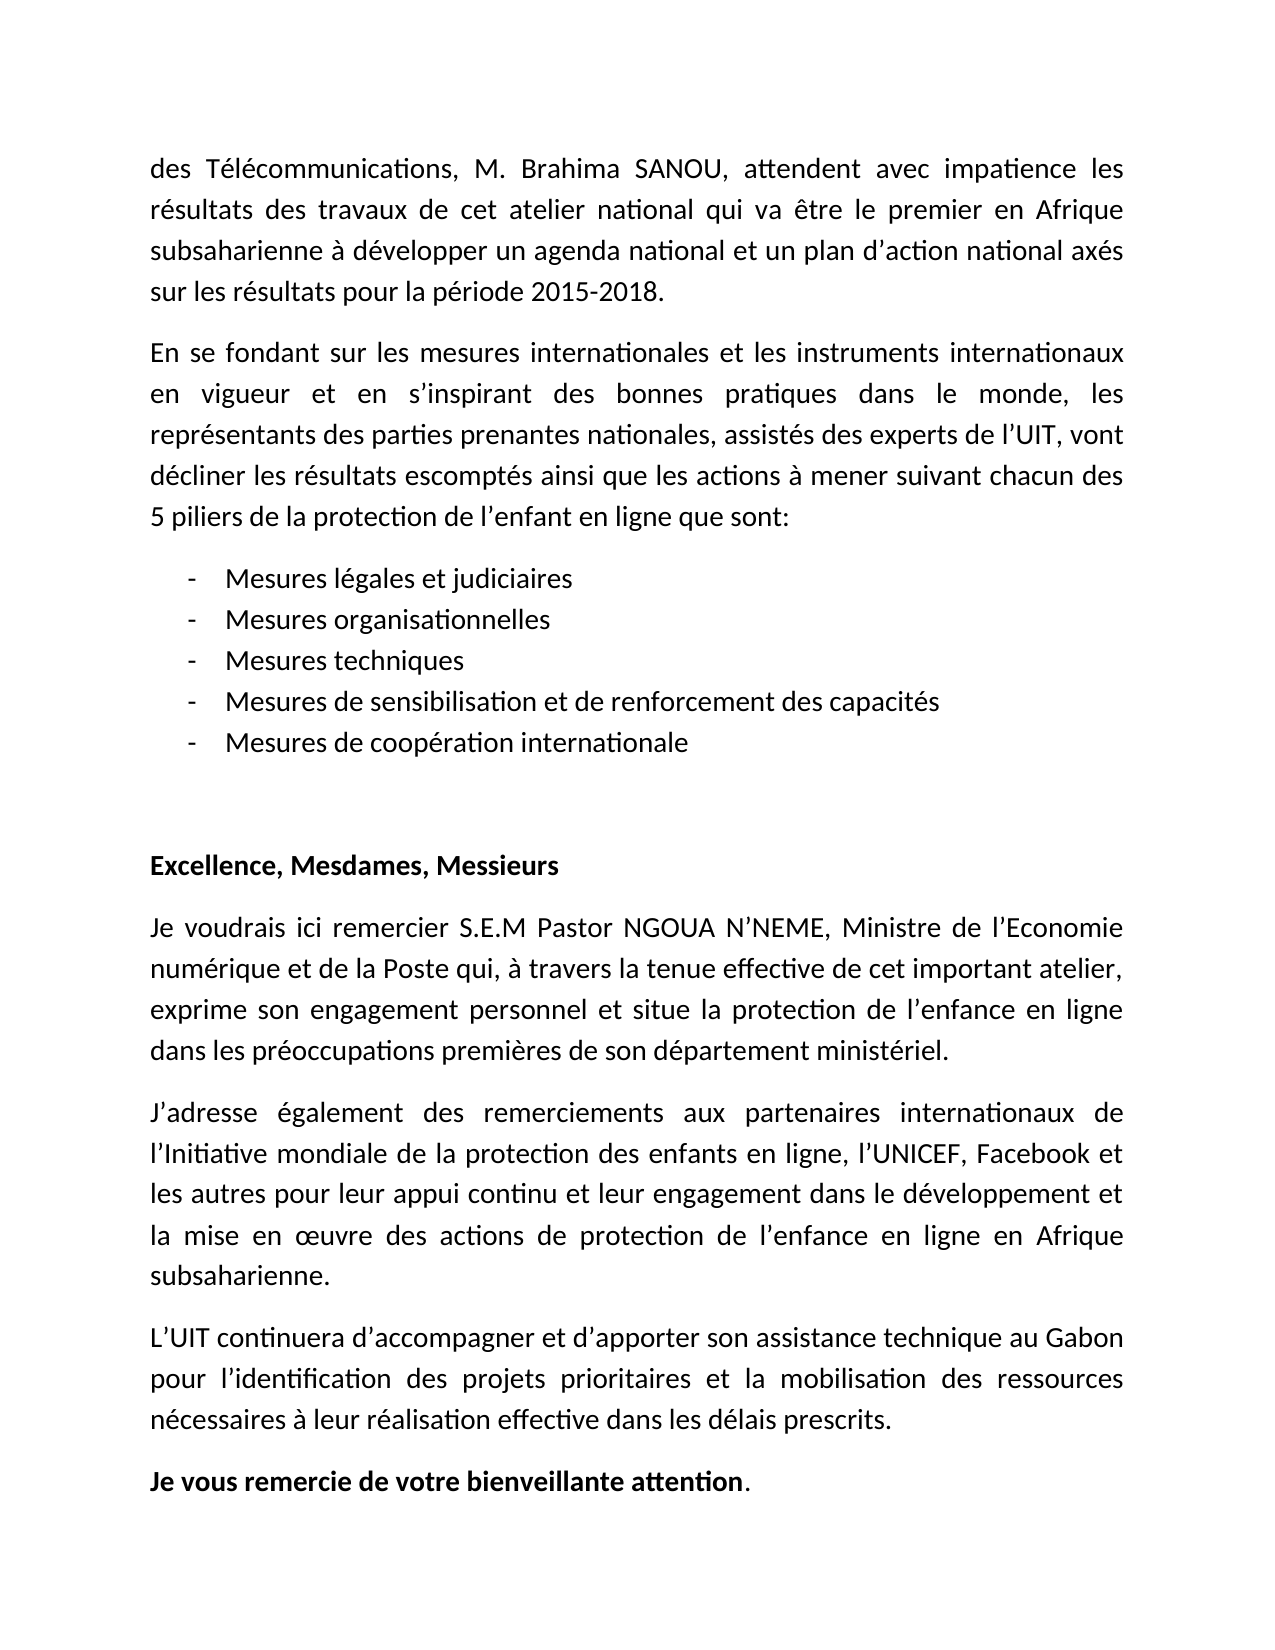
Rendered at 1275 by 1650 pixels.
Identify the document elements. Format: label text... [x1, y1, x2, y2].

text Excellence, Mesdames, Messieurs [150, 847, 1125, 883]
list Mesures légales et judiciaires [187, 560, 1125, 596]
list Mesures de sensibilisation et de renforcement des capacités [187, 683, 1125, 718]
list Mesures organisationnelles [187, 601, 1125, 637]
text En se fondant sur les mesures internationales et les instruments internationaux en vigueur et en s’inspirant des bonnes pratiques dans le monde, les représentants des parties prenantes nationales, assistés des experts de l’UIT, vont décliner les résultats escomptés ainsi que les actions à mener suivant chacun des 5 piliers de la protection de l’enfant en ligne que sont: [150, 334, 1125, 534]
text L’UIT continuera d’accompagner et d’apporter son assistance technique au Gabon pour l’identification des projets prioritaires et la mobilisation des ressources nécessaires à leur réalisation effective dans les délais prescrits. [150, 1319, 1125, 1437]
text J’adresse également des remerciements aux partenaires internationaux de l’Initiative mondiale de la protection des enfants en ligne, l’UNICEF, Facebook et les autres pour leur appui continu et leur engagement dans le développement et la mise en œuvre des actions de protection de l’enfance en ligne en Afrique subsaharienne. [150, 1094, 1125, 1293]
text Je vous remercie de votre bienveillante attention. [150, 1463, 1125, 1498]
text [150, 150, 1125, 308]
list Mesures de coopération internationale [187, 724, 1125, 759]
list Mesures techniques [187, 642, 1125, 678]
text Je voudrais ici remercier S.E.M Pastor NGOUA N’NEME, Ministre de l’Economie numérique et de la Poste qui, à travers la tenue effective de cet important atelier, exprime son engagement personnel et situe la protection de l’enfance en ligne dans les préoccupations premières de son département ministériel. [150, 909, 1125, 1068]
